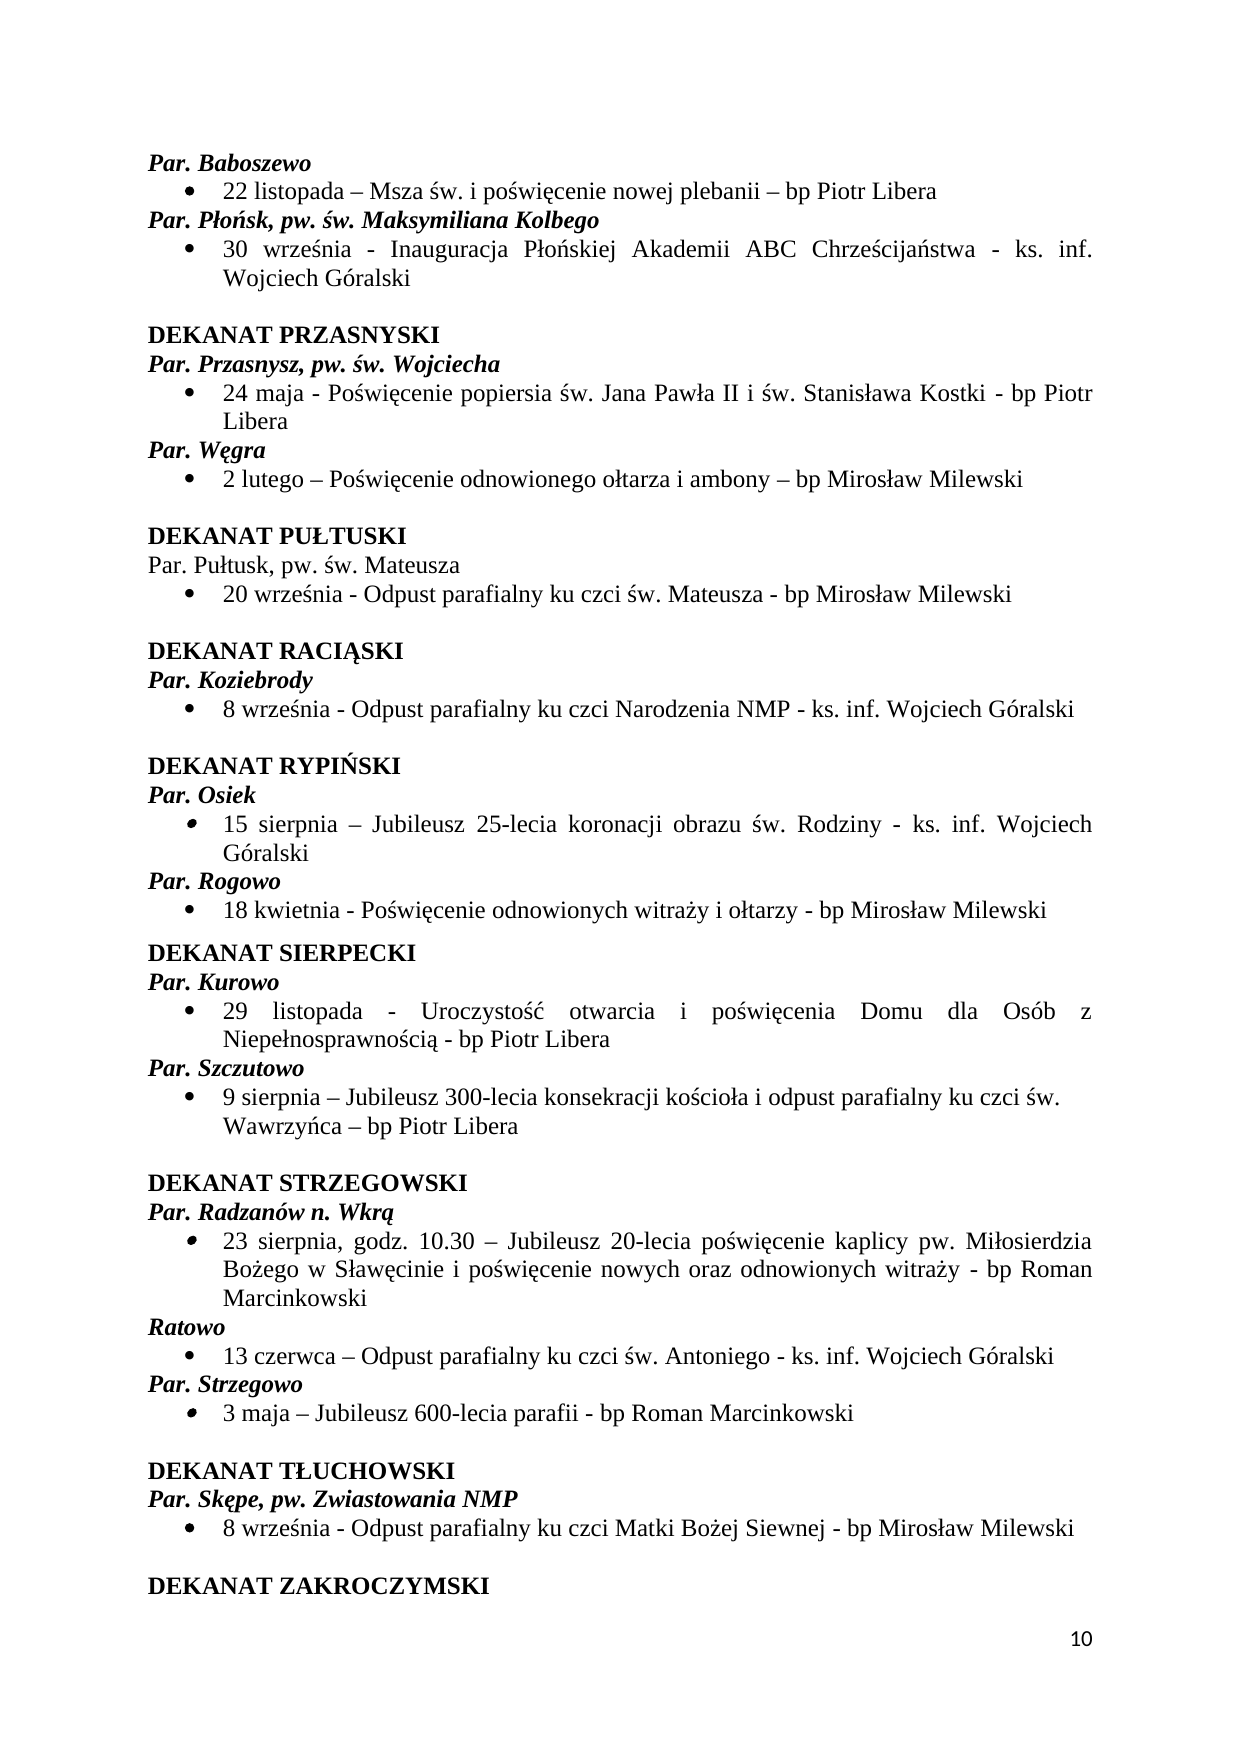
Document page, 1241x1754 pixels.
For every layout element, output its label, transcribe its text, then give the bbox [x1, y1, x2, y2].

text Par. Osiek [148, 780, 1092, 809]
text Par. Baboszewo [148, 148, 1092, 176]
list 15 sierpnia – Jubileusz 25-lecia koronacji obrazu św. Rodziny - ks. inf. Wojciech Góralski [185, 809, 1092, 866]
text DEKANAT STRZEGOWSKI [148, 1168, 1092, 1197]
text DEKANAT RYPIŃSKI [148, 751, 1092, 780]
text DEKANAT RACIĄSKI [148, 636, 1092, 665]
text Par. Skępe, pw. Zwiastowania NMP [148, 1484, 1092, 1513]
text Ratowo [148, 1312, 1092, 1341]
text DEKANAT PUŁTUSKI [148, 521, 1092, 550]
list 30 września - Inauguracja Płońskiej Akademii ABC Chrześcijaństwa - ks. inf. Wojciech Góralski [185, 234, 1092, 291]
list 23 sierpnia, godz. 10.30 – Jubileusz 20-lecia poświęcenie kaplicy pw. Miłosierdzia Bożego w Sławęcinie i poświęcenie nowych oraz odnowionych witraży - bp Roman Marcinkowski [185, 1226, 1092, 1312]
text Par. Płońsk, pw. św. Maksymiliana Kolbego [148, 205, 1092, 234]
list 2 lutego – Poświęcenie odnowionego ołtarza i ambony – bp Mirosław Milewski [185, 464, 1092, 493]
text DEKANAT SIERPECKI [148, 938, 1092, 967]
text Par. Koziebrody [148, 665, 1092, 694]
text Par. Strzegowo [148, 1369, 1092, 1398]
list 9 sierpnia – Jubileusz 300-lecia konsekracji kościoła i odpust parafialny ku czci św. Wawrzyńca – bp Piotr Libera [185, 1082, 1092, 1139]
text Par. Rogowo [148, 866, 1092, 895]
text DEKANAT TŁUCHOWSKI [148, 1456, 1092, 1484]
list 8 września - Odpust parafialny ku czci Narodzenia NMP - ks. inf. Wojciech Góralski [185, 694, 1092, 723]
text Par. Węgra [148, 435, 1092, 464]
text Par. Radzanów n. Wkrą [148, 1197, 1092, 1226]
list 13 czerwca – Odpust parafialny ku czci św. Antoniego - ks. inf. Wojciech Góralski [185, 1341, 1092, 1369]
list 8 września - Odpust parafialny ku czci Matki Bożej Siewnej - bp Mirosław Milewski [185, 1513, 1092, 1542]
text Par. Pułtusk, pw. św. Mateusza [148, 550, 1092, 579]
text Par. Kurowo [148, 967, 1092, 996]
text Par. Przasnysz, pw. św. Wojciecha [148, 349, 1092, 378]
list 18 kwietnia - Poświęcenie odnowionych witraży i ołtarzy - bp Mirosław Milewski [185, 895, 1092, 924]
text Par. Szczutowo [148, 1053, 1092, 1082]
text DEKANAT PRZASNYSKI [148, 320, 1092, 349]
list 22 listopada – Msza św. i poświęcenie nowej plebanii – bp Piotr Libera [185, 176, 1092, 205]
list 29 listopada - Uroczystość otwarcia i poświęcenia Domu dla Osób z Niepełnosprawnością - bp Piotr Libera [185, 996, 1092, 1053]
list 3 maja – Jubileusz 600-lecia parafii - bp Roman Marcinkowski [185, 1398, 1092, 1427]
text DEKANAT ZAKROCZYMSKI [148, 1571, 1092, 1599]
list 20 września - Odpust parafialny ku czci św. Mateusza - bp Mirosław Milewski [185, 579, 1092, 608]
list 24 maja - Poświęcenie popiersia św. Jana Pawła II i św. Stanisława Kostki - bp Piotr Libera [185, 378, 1092, 435]
